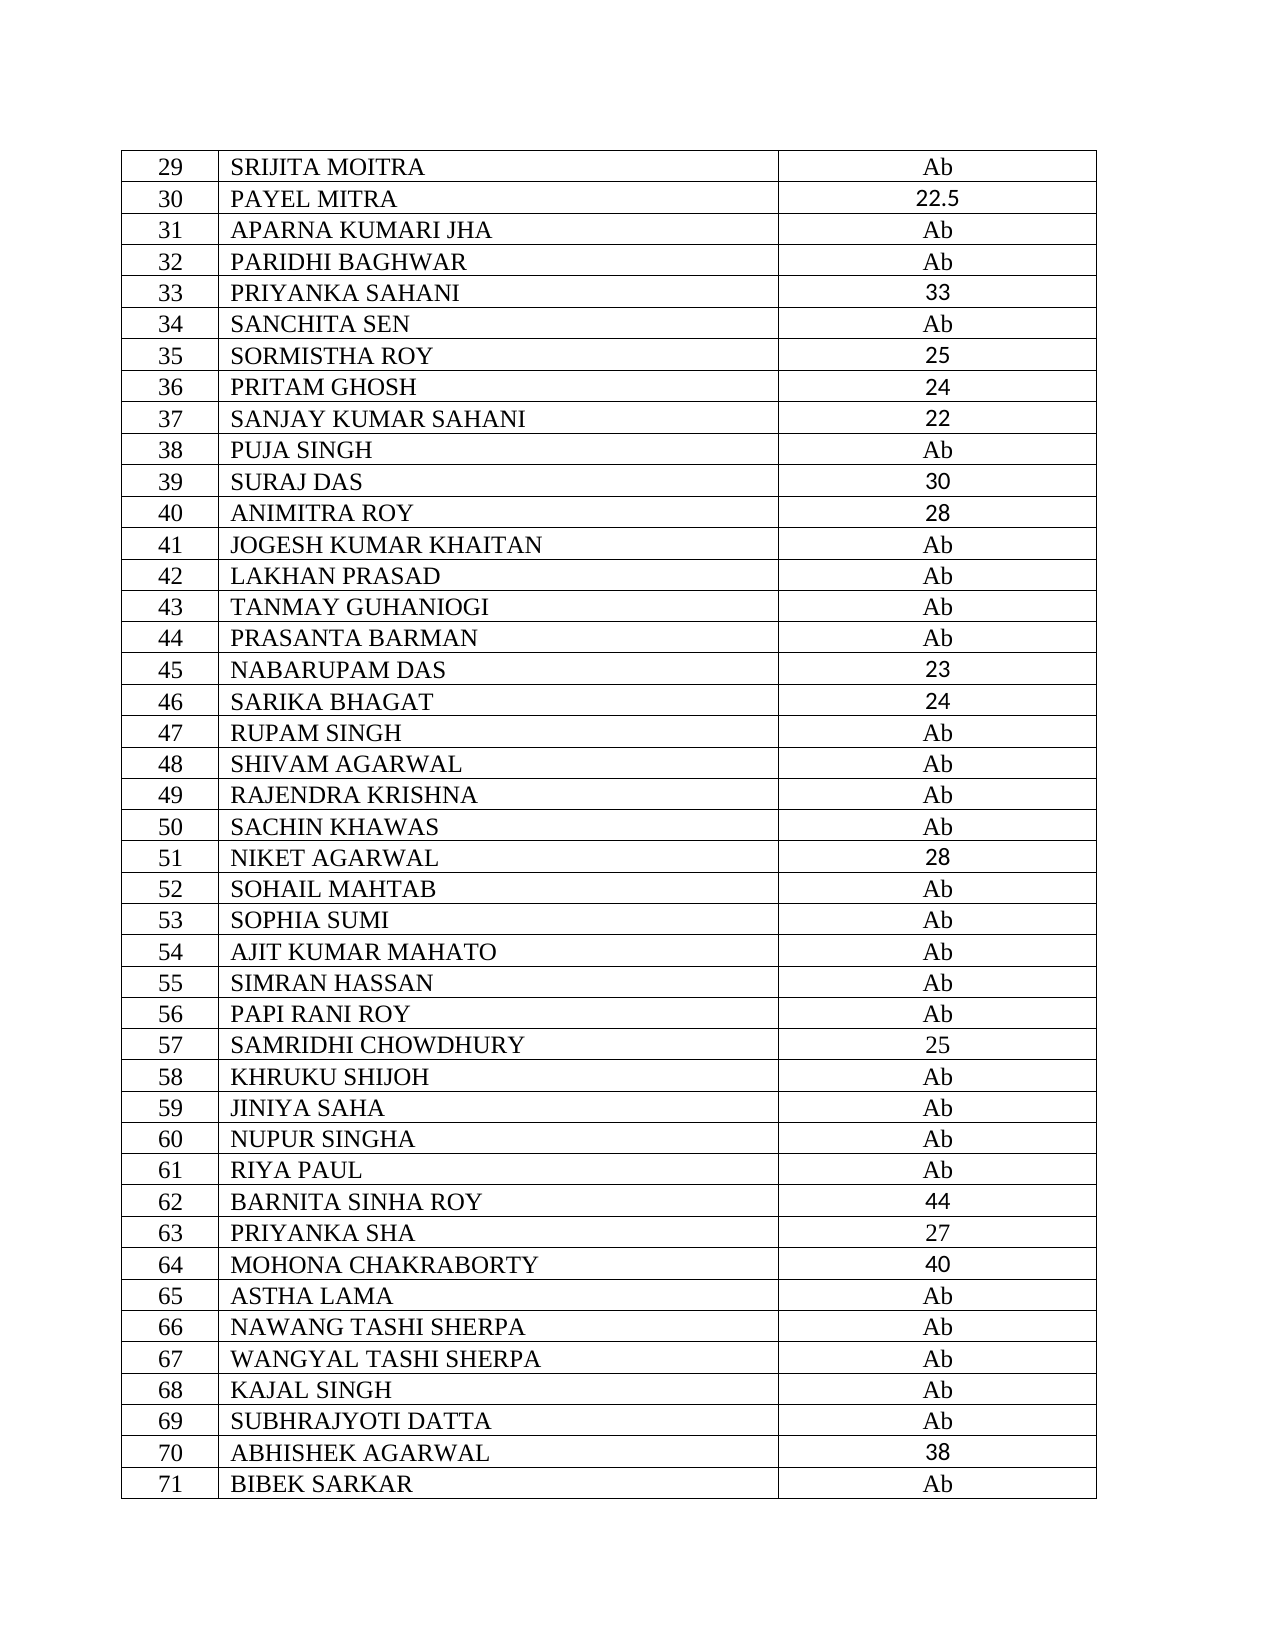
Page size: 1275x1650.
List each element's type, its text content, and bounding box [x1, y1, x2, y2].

table_cell 31 [122, 214, 218, 244]
table_cell JOGESH KUMAR KHAITAN [219, 528, 778, 558]
table_cell 36 [122, 371, 218, 401]
table_cell RIYA PAUL [219, 1154, 778, 1184]
table_cell 41 [122, 528, 218, 558]
table_cell 29 [122, 151, 218, 181]
table_cell Ab [779, 308, 1096, 338]
table_cell NUPUR SINGHA [219, 1123, 778, 1153]
table_cell 61 [122, 1154, 218, 1184]
table_cell PAPI RANI ROY [219, 998, 778, 1028]
table_cell Ab [779, 967, 1096, 997]
table_cell TANMAY GUHANIOGI [219, 591, 778, 621]
table_cell 70 [122, 1436, 218, 1467]
table_cell 51 [122, 841, 218, 872]
table_cell ASTHA LAMA [219, 1280, 778, 1310]
table_cell PARIDHI BAGHWAR [219, 245, 778, 275]
table_cell Ab [779, 998, 1096, 1028]
table_cell Ab [779, 1311, 1096, 1341]
table_cell 22 [779, 402, 1096, 433]
table_cell Ab [779, 873, 1096, 903]
table_cell 27 [779, 1217, 1096, 1247]
table_cell Ab [779, 214, 1096, 244]
table_cell Ab [779, 779, 1096, 809]
table_cell PRASANTA BARMAN [219, 622, 778, 652]
table_cell SANJAY KUMAR SAHANI [219, 402, 778, 433]
table_cell 24 [779, 371, 1096, 401]
table_cell SOPHIA SUMI [219, 904, 778, 934]
table_cell 37 [122, 402, 218, 433]
table_cell 53 [122, 904, 218, 934]
table_cell 40 [779, 1248, 1096, 1279]
table_cell Ab [779, 434, 1096, 464]
table_cell MOHONA CHAKRABORTY [219, 1248, 778, 1279]
table_cell APARNA KUMARI JHA [219, 214, 778, 244]
table_cell SRIJITA MOITRA [219, 151, 778, 181]
table_cell Ab [779, 1123, 1096, 1153]
table_cell 52 [122, 873, 218, 903]
table_cell RAJENDRA KRISHNA [219, 779, 778, 809]
table_cell 62 [122, 1185, 218, 1216]
table_cell 65 [122, 1280, 218, 1310]
table_cell 24 [779, 685, 1096, 715]
table_cell NAWANG TASHI SHERPA [219, 1311, 778, 1341]
table_cell 44 [122, 622, 218, 652]
table_cell 58 [122, 1060, 218, 1091]
table_cell 63 [122, 1217, 218, 1247]
table_cell Ab [779, 935, 1096, 966]
table_cell Ab [779, 528, 1096, 558]
table_cell NIKET AGARWAL [219, 841, 778, 872]
table_cell JINIYA SAHA [219, 1092, 778, 1122]
table_cell 42 [122, 560, 218, 590]
table_cell 56 [122, 998, 218, 1028]
table_cell Ab [779, 1060, 1096, 1091]
table_cell 54 [122, 935, 218, 966]
table_cell 34 [122, 308, 218, 338]
table_cell AJIT KUMAR MAHATO [219, 935, 778, 966]
table_cell 59 [122, 1092, 218, 1122]
table_cell 49 [122, 779, 218, 809]
table_cell Ab [779, 810, 1096, 840]
table_cell 33 [779, 276, 1096, 307]
table_cell 28 [779, 497, 1096, 527]
table_cell WANGYAL TASHI SHERPA [219, 1342, 778, 1372]
table_cell PRIYANKA SAHANI [219, 276, 778, 307]
table_cell Ab [779, 904, 1096, 934]
table_cell SANCHITA SEN [219, 308, 778, 338]
table_cell 71 [122, 1468, 218, 1498]
table_cell ANIMITRA ROY [219, 497, 778, 527]
table_cell 46 [122, 685, 218, 715]
table_cell BARNITA SINHA ROY [219, 1185, 778, 1216]
table_cell Ab [779, 622, 1096, 652]
table_cell SUBHRAJYOTI DATTA [219, 1405, 778, 1435]
table_cell KAJAL SINGH [219, 1374, 778, 1404]
table_cell 39 [122, 465, 218, 496]
table_cell 55 [122, 967, 218, 997]
table_cell 40 [122, 497, 218, 527]
table_cell Ab [779, 1092, 1096, 1122]
table_cell 44 [779, 1185, 1096, 1216]
table_cell 22.5 [779, 182, 1096, 213]
table_cell SHIVAM AGARWAL [219, 748, 778, 778]
table_cell SOHAIL MAHTAB [219, 873, 778, 903]
table_cell 38 [779, 1436, 1096, 1467]
table_cell Ab [779, 1374, 1096, 1404]
table_cell Ab [779, 560, 1096, 590]
table_cell BIBEK SARKAR [219, 1468, 778, 1498]
table_cell 68 [122, 1374, 218, 1404]
table_cell 43 [122, 591, 218, 621]
table_cell 33 [122, 276, 218, 307]
table_cell Ab [779, 591, 1096, 621]
table_cell 30 [779, 465, 1096, 496]
table_cell 48 [122, 748, 218, 778]
table_cell RUPAM SINGH [219, 716, 778, 747]
table_cell 38 [122, 434, 218, 464]
table_cell 60 [122, 1123, 218, 1153]
table_cell Ab [779, 1342, 1096, 1372]
table_cell PAYEL MITRA [219, 182, 778, 213]
table_cell NABARUPAM DAS [219, 653, 778, 684]
table_cell 28 [779, 841, 1096, 872]
table_cell ABHISHEK AGARWAL [219, 1436, 778, 1467]
table_cell SAMRIDHI CHOWDHURY [219, 1029, 778, 1059]
table_cell 64 [122, 1248, 218, 1279]
table_cell 25 [779, 1029, 1096, 1059]
table_cell 32 [122, 245, 218, 275]
table_cell 67 [122, 1342, 218, 1372]
table_cell 47 [122, 716, 218, 747]
table_cell SIMRAN HASSAN [219, 967, 778, 997]
table_cell KHRUKU SHIJOH [219, 1060, 778, 1091]
table_cell 57 [122, 1029, 218, 1059]
table_cell Ab [779, 716, 1096, 747]
table_cell SACHIN KHAWAS [219, 810, 778, 840]
table_cell 45 [122, 653, 218, 684]
table_cell SARIKA BHAGAT [219, 685, 778, 715]
table_cell Ab [779, 245, 1096, 275]
table_cell Ab [779, 1468, 1096, 1498]
table_cell PRITAM GHOSH [219, 371, 778, 401]
table_cell 69 [122, 1405, 218, 1435]
table_cell PUJA SINGH [219, 434, 778, 464]
table_cell 23 [779, 653, 1096, 684]
table_cell Ab [779, 1405, 1096, 1435]
table_cell 30 [122, 182, 218, 213]
table_cell LAKHAN PRASAD [219, 560, 778, 590]
table_cell 25 [779, 339, 1096, 370]
table_cell Ab [779, 1280, 1096, 1310]
table_cell Ab [779, 748, 1096, 778]
table_cell 35 [122, 339, 218, 370]
table_cell PRIYANKA SHA [219, 1217, 778, 1247]
table_cell 66 [122, 1311, 218, 1341]
table_cell Ab [779, 1154, 1096, 1184]
table_cell SURAJ DAS [219, 465, 778, 496]
table_cell Ab [779, 151, 1096, 181]
table_cell SORMISTHA ROY [219, 339, 778, 370]
table_cell 50 [122, 810, 218, 840]
